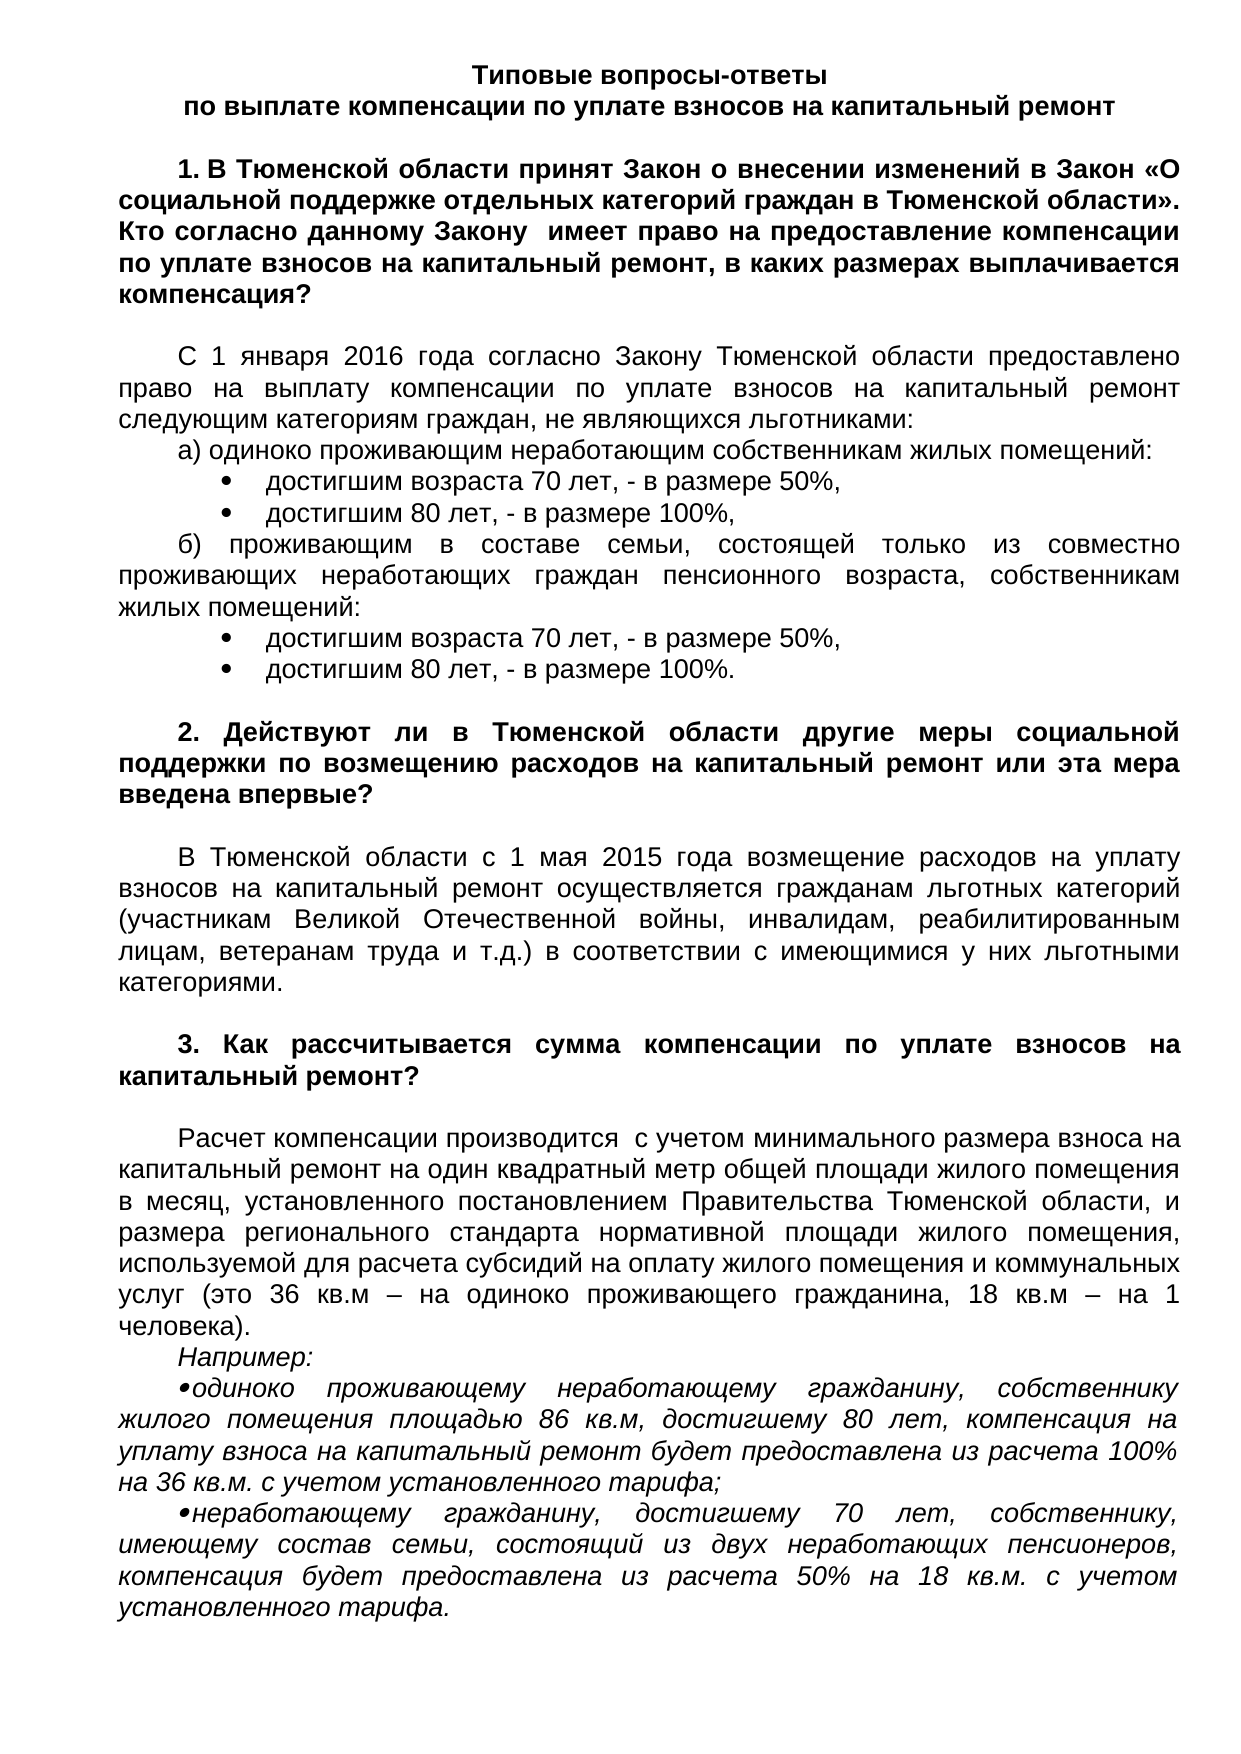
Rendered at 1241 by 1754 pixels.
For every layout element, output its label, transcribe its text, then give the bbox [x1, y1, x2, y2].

list достигшим 80 лет, - в размере 100%. [222, 653, 1181, 684]
text Например: [118, 1341, 1181, 1372]
list достигшим возраста 70 лет, - в размере 50%, [118, 465, 1181, 497]
text Типовые вопросы-ответы [118, 59, 1181, 90]
list одиноко проживающему неработающему гражданину, собственнику жилого помещения площадью 86 кв.м, достигшему 80 лет, компенсация на уплату взноса на капитальный ремонт будет предоставлена из расчета 100% на 36 кв.м. с учетом установленного тарифа; [118, 1372, 1181, 1497]
list неработающему гражданину, достигшему 70 лет, собственнику, имеющему состав семьи, состоящий из двух неработающих пенсионеров, компенсация будет предоставлена из расчета 50% на 18 кв.м. с учетом установленного тарифа. [118, 1497, 1181, 1622]
list В Тюменской области принят Закон о внесении изменений в Закон «О социальной поддержке отдельных категорий граждан в Тюменской области». Кто согласно данному Закону имеет право на предоставление компенсации по уплате взносов на капитальный ремонт, в каких размерах выплачивается компенсация? [118, 153, 1181, 309]
text В Тюменской области с 1 мая 2015 года возмещение расходов на уплату взносов на капитальный ремонт осуществляется гражданам льготных категорий (участникам Великой Отечественной войны, инвалидам, реабилитированным лицам, ветеранам труда и т.д.) в соответствии с имеющимися у них льготными категориями. [118, 841, 1181, 997]
text Расчет компенсации производится с учетом минимального размера взноса на капитальный ремонт на один квадратный метр общей площади жилого помещения в месяц, установленного постановлением Правительства Тюменской области, и размера регионального стандарта нормативной площади жилого помещения, используемой для расчета субсидий на оплату жилого помещения и коммунальных услуг (это 36 кв.м – на одиноко проживающего гражданина, 18 кв.м – на 1 человека). [118, 1122, 1181, 1341]
text С 1 января 2016 года согласно Закону Тюменской области предоставлено право на выплату компенсации по уплате взносов на капитальный ремонт следующим категориям граждан, не являющихся льготниками: [118, 340, 1181, 434]
list достигшим 80 лет, - в размере 100%, [118, 497, 1181, 528]
text 3. Как рассчитывается сумма компенсации по уплате взносов на капитальный ремонт? [118, 1028, 1181, 1091]
text а) одиноко проживающим неработающим собственникам жилых помещений: [118, 434, 1181, 465]
text по выплате компенсации по уплате взносов на капитальный ремонт [118, 90, 1181, 122]
text 2. Действуют ли в Тюменской области другие меры социальной поддержки по возмещению расходов на капитальный ремонт или эта мера введена впервые? [118, 716, 1181, 809]
text б) проживающим в составе семьи, состоящей только из совместно проживающих неработающих граждан пенсионного возраста, собственникам жилых помещений: [118, 528, 1181, 622]
list достигшим возраста 70 лет, - в размере 50%, [222, 622, 1181, 653]
